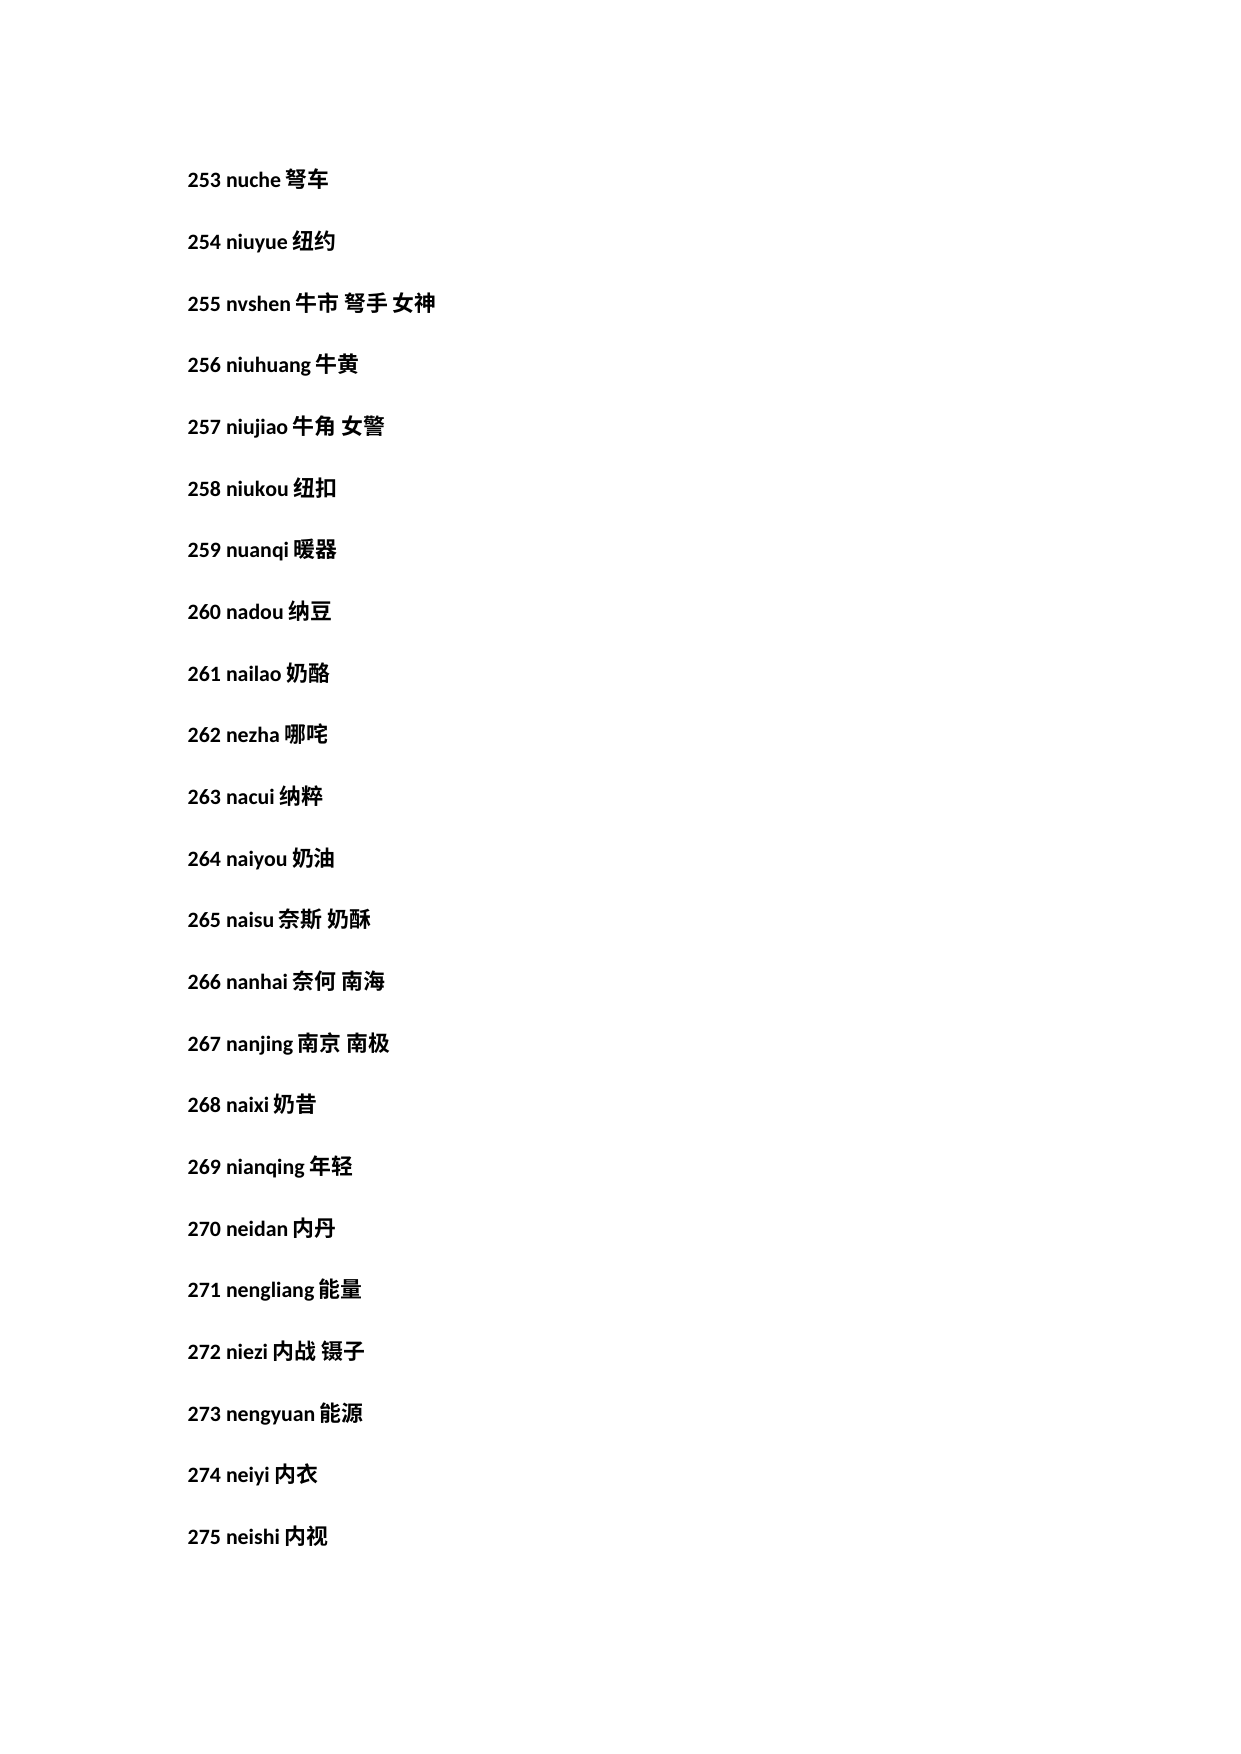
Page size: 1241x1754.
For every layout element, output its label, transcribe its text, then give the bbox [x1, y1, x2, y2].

text 275 neishi内视 [187, 1519, 1053, 1551]
text 272 niezi内战 镊子 [187, 1334, 1053, 1366]
text 258 niukou纽扣 [187, 470, 1053, 503]
text 261 nailao奶酪 [187, 655, 1053, 688]
text 271 nengliang能量 [187, 1272, 1053, 1304]
text 263 nacui纳粹 [187, 779, 1053, 811]
text 274 neiyi内衣 [187, 1457, 1053, 1489]
text 268 naixi奶昔 [187, 1087, 1053, 1119]
text 267 nanjing南京 南极 [187, 1025, 1053, 1058]
text 264 naiyou奶油 [187, 840, 1053, 873]
text 256 niuhuang牛黄 [187, 347, 1053, 379]
text 273 nengyuan能源 [187, 1395, 1053, 1428]
text 253 nuche弩车 [187, 162, 1053, 194]
text 266 nanhai奈何 南海 [187, 964, 1053, 996]
text 257 niujiao牛角 女警 [187, 409, 1053, 441]
text 262 nezha哪咤 [187, 717, 1053, 749]
text 254 niuyue纽约 [187, 224, 1053, 256]
text 259 nuanqi暖器 [187, 532, 1053, 564]
text 270 neidan内丹 [187, 1210, 1053, 1243]
text 265 naisu奈斯 奶酥 [187, 902, 1053, 934]
text 269 nianqing年轻 [187, 1149, 1053, 1181]
text 255 nvshen牛市 弩手 女神 [187, 285, 1053, 318]
text 260 nadou纳豆 [187, 594, 1053, 626]
